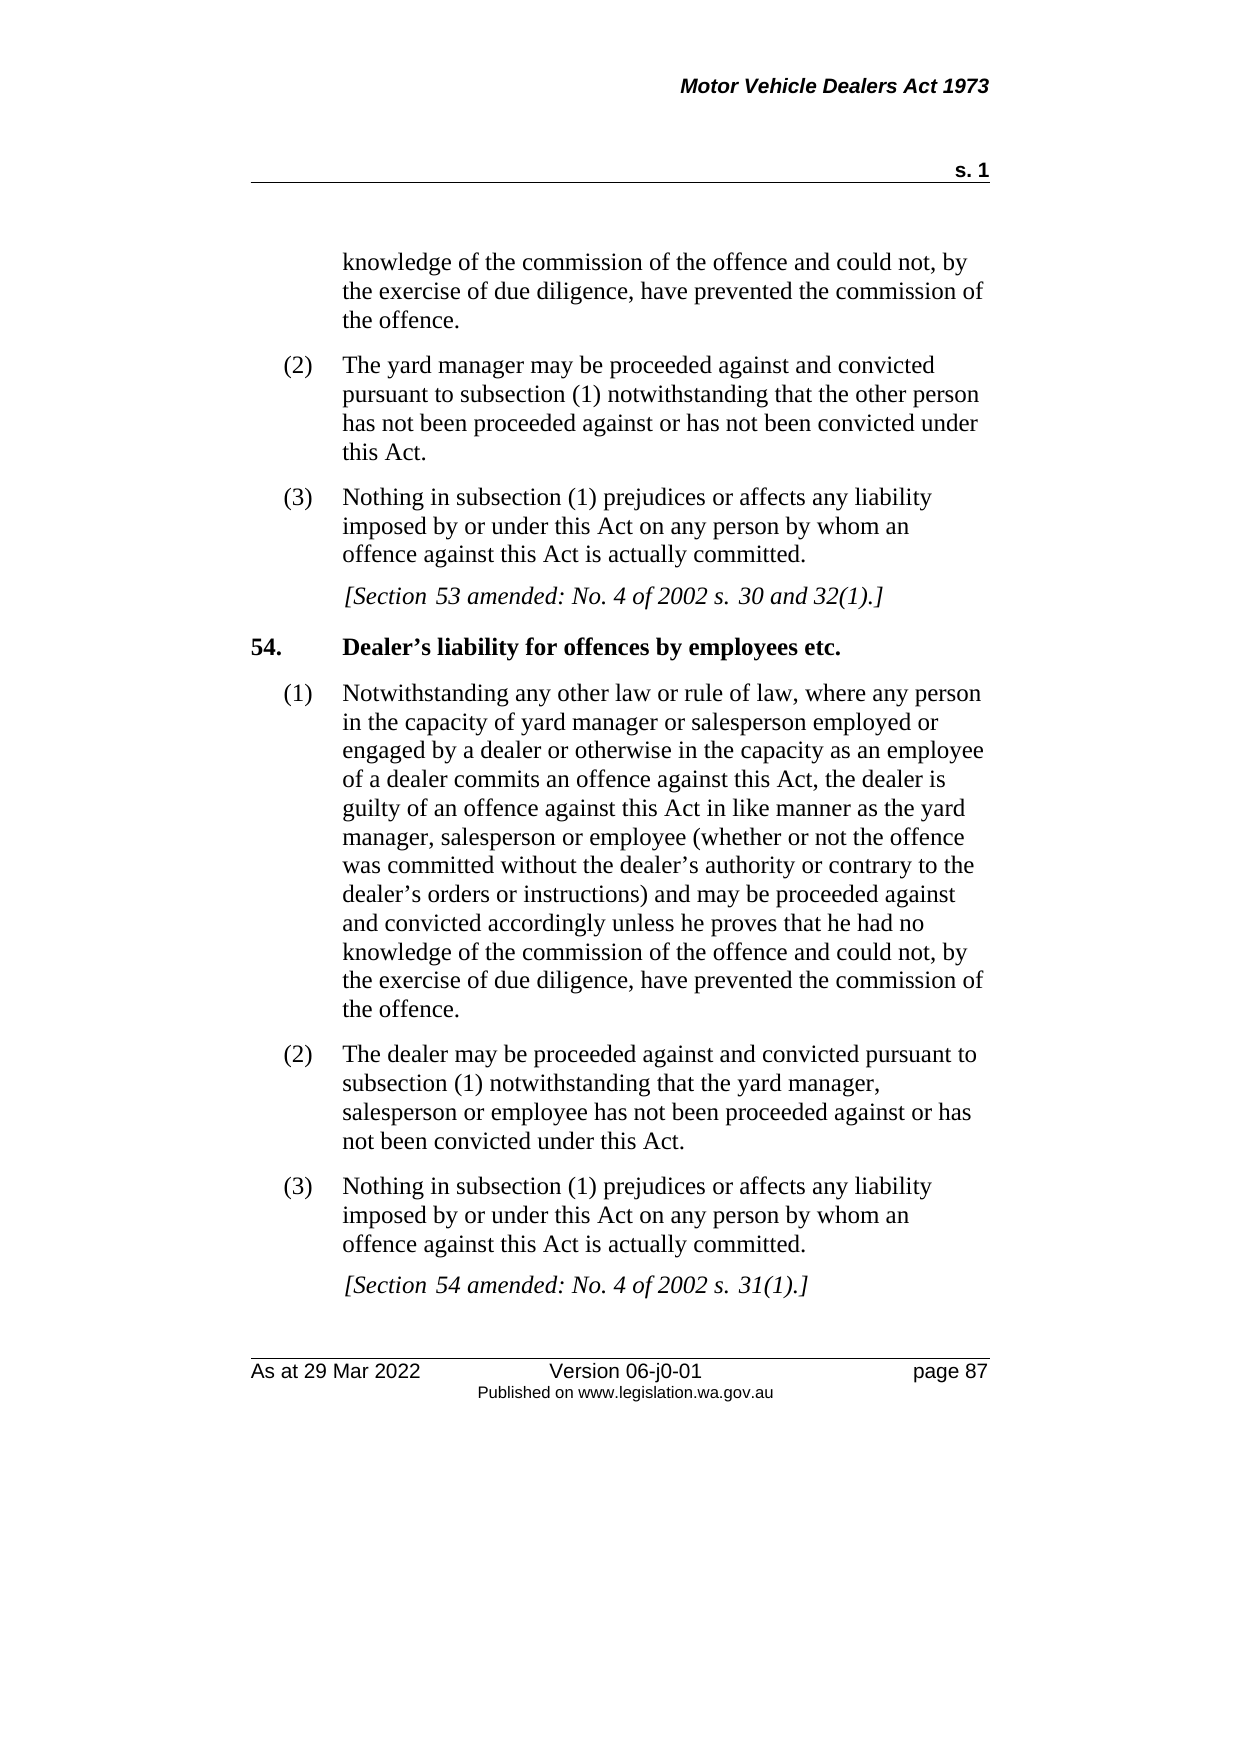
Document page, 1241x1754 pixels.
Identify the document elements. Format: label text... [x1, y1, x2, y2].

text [251, 247, 990, 334]
text [Section 54 amended: No. 4 of 2002 s. 31(1).] [251, 1270, 990, 1299]
text [Section 53 amended: No. 4 of 2002 s. 30 and 32(1).] [251, 581, 990, 609]
text (2) The dealer may be proceeded against and convicted pursuant to subsection (1) notwithstanding that the yard manager, salesperson or employee has not been proceeded against or has not been convicted under this Act. [251, 1039, 990, 1154]
text (1) Notwithstanding any other law or rule of law, where any person in the capacity of yard manager or salesperson employed or engaged by a dealer or otherwise in the capacity as an employee of a dealer commits an offence against this Act, the dealer is guilty of an offence against this Act in like manner as the yard manager, salesperson or employee (whether or not the offence was committed without the dealer’s authority or contrary to the dealer’s orders or instructions) and may be proceeded against and convicted accordingly unless he proves that he had no knowledge of the commission of the offence and could not, by the exercise of due diligence, have prevented the commission of the offence. [251, 678, 990, 1023]
text (3) Nothing in subsection (1) prejudices or affects any liability imposed by or under this Act on any person by whom an offence against this Act is actually committed. [251, 1171, 990, 1257]
text (3) Nothing in subsection (1) prejudices or affects any liability imposed by or under this Act on any person by whom an offence against this Act is actually committed. [251, 482, 990, 568]
text (2) The yard manager may be proceeded against and convicted pursuant to subsection (1) notwithstanding that the other person has not been proceeded against or has not been convicted under this Act. [251, 350, 990, 465]
subtitle 54. Dealer’s liability for offences by employees etc. [251, 632, 990, 661]
